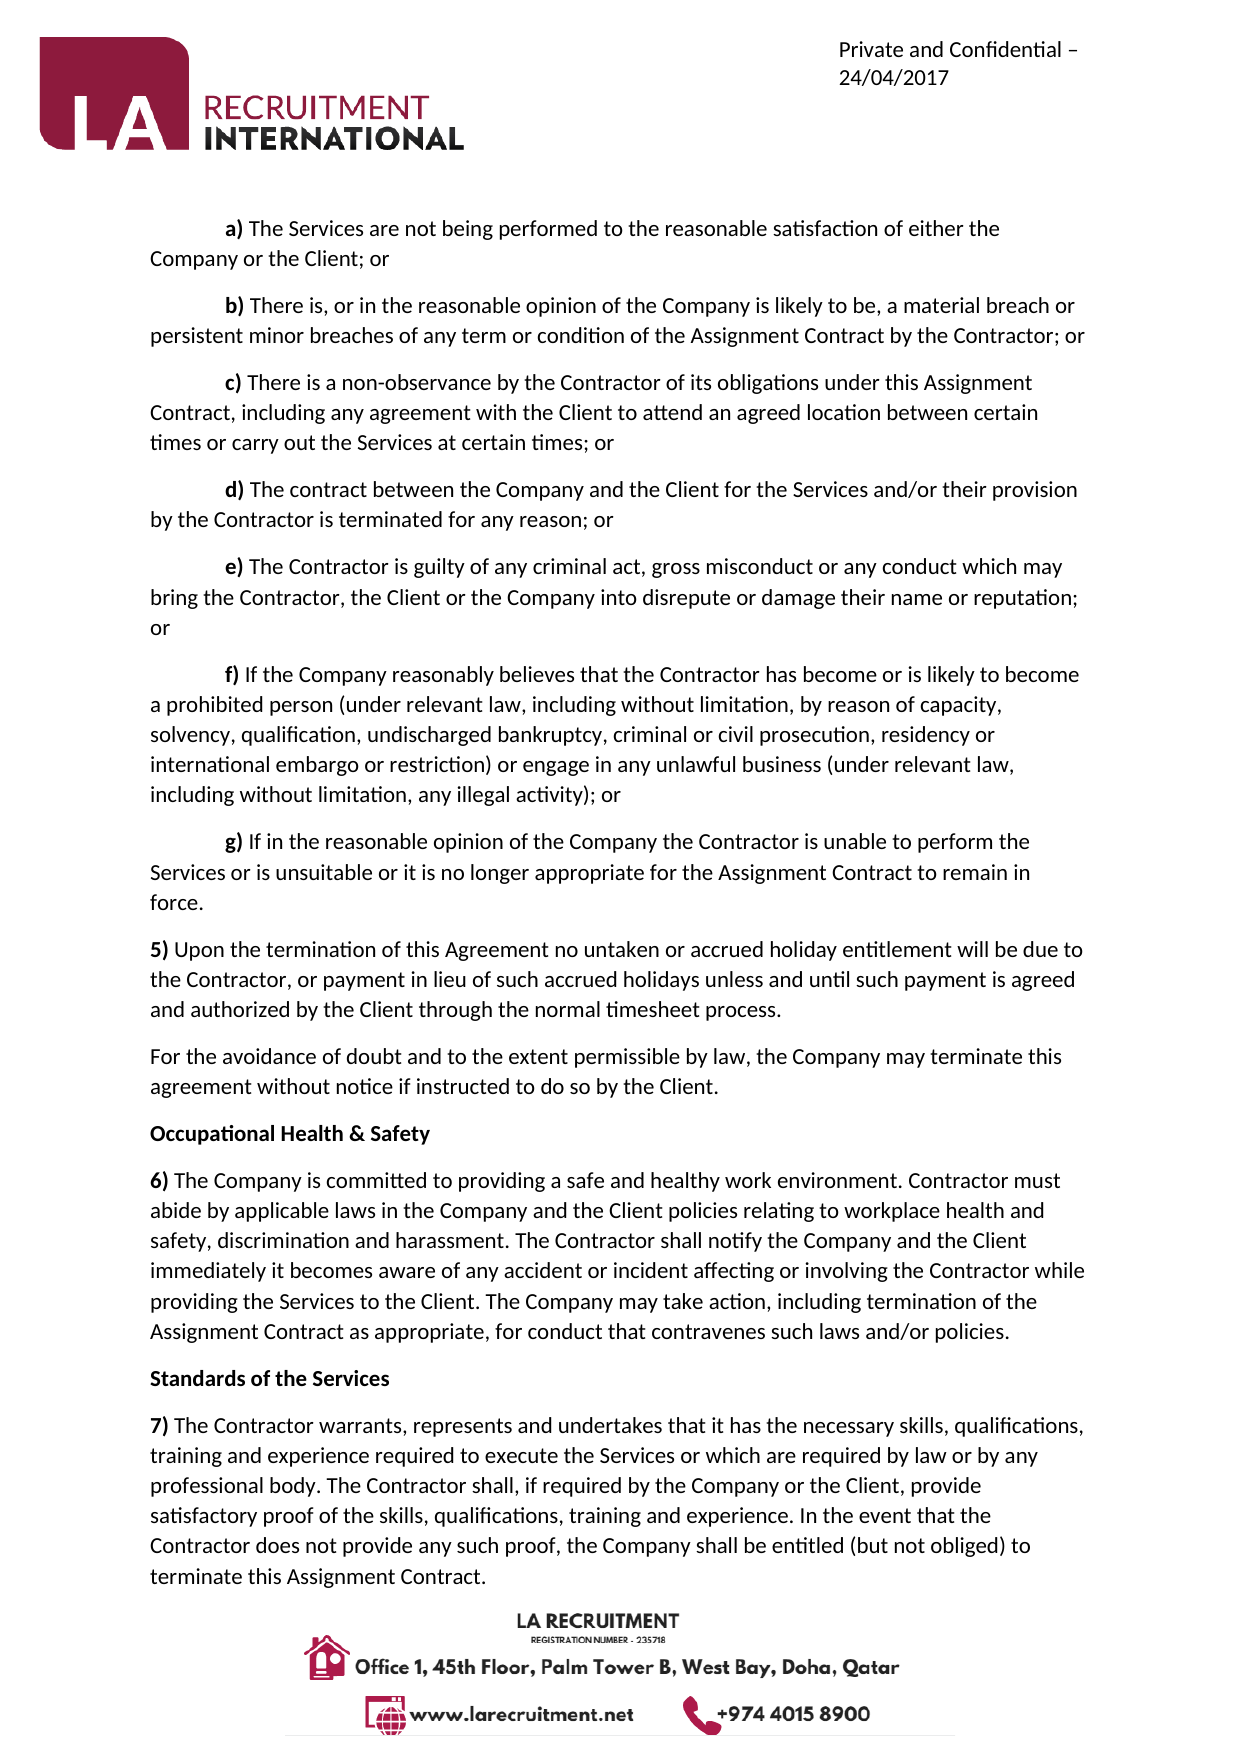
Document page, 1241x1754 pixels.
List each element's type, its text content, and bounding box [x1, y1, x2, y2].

text 5) Upon the termination of this Agreement no untaken or accrued holiday entitlement will be due to the Contractor, or payment in lieu of such accrued holidays unless and until such payment is agreed and authorized by the Client through the normal timesheet process. [150, 935, 1090, 1023]
text d) The contract between the Company and the Client for the Services and/or their provision by the Contractor is terminated for any reason; or [150, 475, 1090, 533]
text For the avoidance of doubt and to the extent permissible by law, the Company may terminate this agreement without notice if instructed to do so by the Client. [150, 1042, 1090, 1100]
text c) There is a non-observance by the Contractor of its obligations under this Assignment Contract, including any agreement with the Client to attend an agreed location between certain times or carry out the Services at certain times; or [150, 368, 1090, 456]
text b) There is, or in the reasonable opinion of the Company is likely to be, a material breach or persistent minor breaches of any term or condition of the Assignment Contract by the Contractor; or [150, 291, 1090, 349]
text Standards of the Services [150, 1364, 1090, 1392]
text 7) The Contractor warrants, represents and undertakes that it has the necessary skills, qualifications, training and experience required to execute the Services or which are required by law or by any professional body. The Contractor shall, if required by the Company or the Client, provide satisfactory proof of the skills, qualifications, training and experience. In the event that the Contractor does not provide any such proof, the Company shall be entitled (but not obliged) to terminate this Assignment Contract. [150, 1411, 1090, 1590]
text Occupational Health & Safety [150, 1119, 1090, 1147]
text e) The Contractor is guilty of any criminal act, gross misconduct or any conduct which may bring the Contractor, the Client or the Company into disrepute or damage their name or reputation; or [150, 552, 1090, 641]
picture [39, 37, 464, 150]
text 6) The Company is committed to providing a safe and healthy work environment. Contractor must abide by applicable laws in the Company and the Client policies relating to workplace health and safety, discrimination and harassment. The Contractor shall notify the Company and the Client immediately it becomes aware of any accident or incident affecting or involving the Contractor while providing the Services to the Client. The Company may take action, including termination of the Assignment Contract as appropriate, for conduct that contravenes such laws and/or policies. [150, 1166, 1090, 1345]
text a) The Services are not being performed to the reasonable satisfaction of either the Company or the Client; or [150, 214, 1090, 272]
text f) If the Company reasonably believes that the Contractor has become or is likely to become a prohibited person (under relevant law, including without limitation, by reason of capacity, solvency, qualification, undischarged bankruptcy, criminal or civil prosecution, residency or international embargo or restriction) or engage in any unlawful business (under relevant law, including without limitation, any illegal activity); or [150, 660, 1090, 808]
text g) If in the reasonable opinion of the Company the Contractor is unable to perform the Services or is unsuitable or it is no longer appropriate for the Assignment Contract to remain in force. [150, 827, 1090, 916]
picture [285, 1608, 956, 1736]
